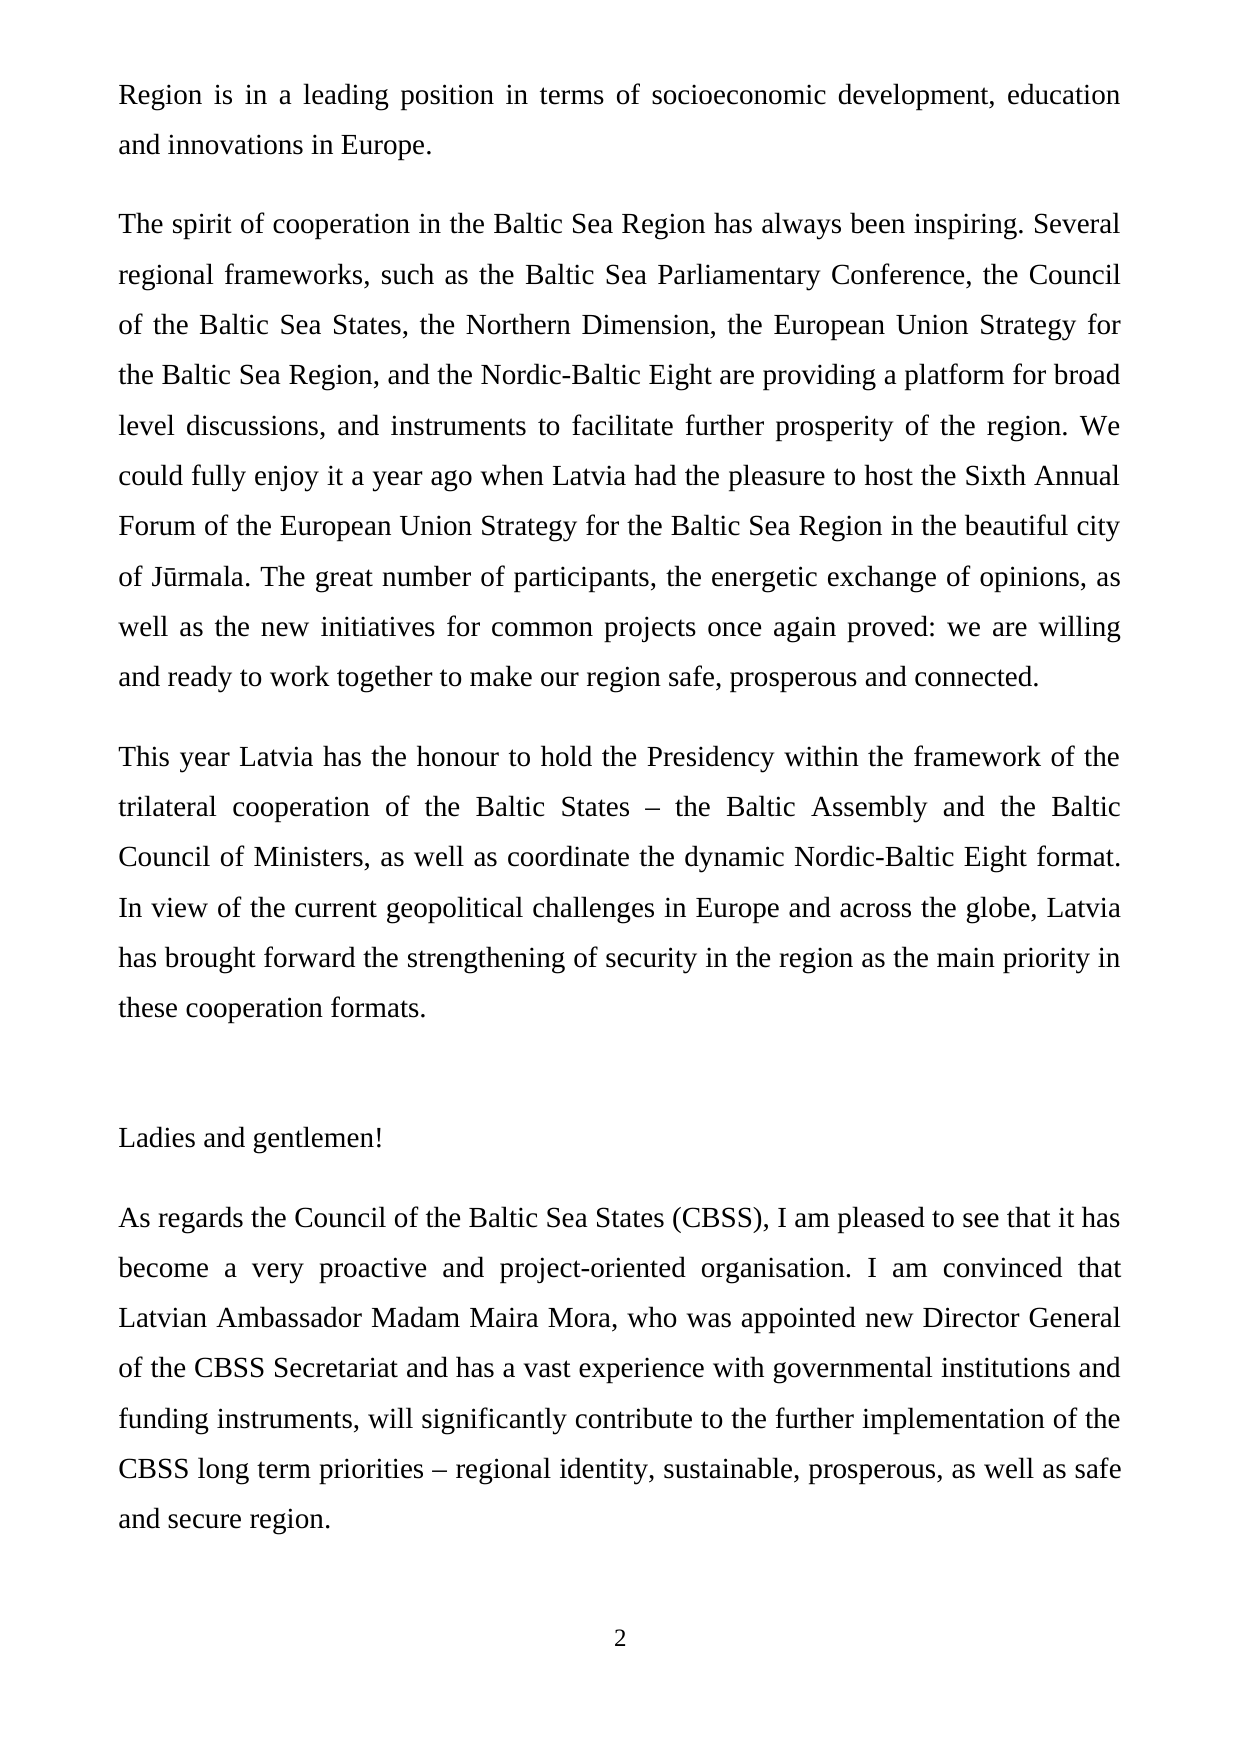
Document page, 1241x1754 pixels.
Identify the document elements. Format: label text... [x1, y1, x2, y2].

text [118, 77, 1122, 161]
text The spirit of cooperation in the Baltic Sea Region has always been inspiring. Several regional frameworks, such as the Baltic Sea Parliamentary Conference, the Council of the Baltic Sea States, the Northern Dimension, the European Union Strategy for the Baltic Sea Region, and the Nordic-Baltic Eight are providing a platform for broad level discussions, and instruments to facilitate further prosperity of the region. We could fully enjoy it a year ago when Latvia had the pleasure to host the Sixth Annual Forum of the European Union Strategy for the Baltic Sea Region in the beautiful city of Jūrmala. The great number of participants, the energetic exchange of opinions, as well as the new initiatives for common projects once again proved: we are willing and ready to work together to make our region safe, prosperous and connected. [118, 207, 1122, 693]
text As regards the Council of the Baltic Sea States (CBSS), I am pleased to see that it has become a very proactive and project-oriented organisation. I am convinced that Latvian Ambassador Madam Maira Mora, who was appointed new Director General of the CBSS Secretariat and has a vast experience with governmental institutions and funding instruments, will significantly contribute to the further implementation of the CBSS long term priorities – regional identity, sustainable, prosperous, as well as safe and secure region. [118, 1200, 1122, 1535]
text Ladies and gentlemen! [118, 1120, 1122, 1154]
text This year Latvia has the honour to hold the Presidency within the framework of the trilateral cooperation of the Baltic States – the Baltic Assembly and the Baltic Council of Ministers, as well as coordinate the dynamic Nordic-Baltic Eight format. In view of the current geopolitical challenges in Europe and across the globe, Latvia has brought forward the strengthening of security in the region as the main priority in these cooperation formats. [118, 739, 1122, 1024]
